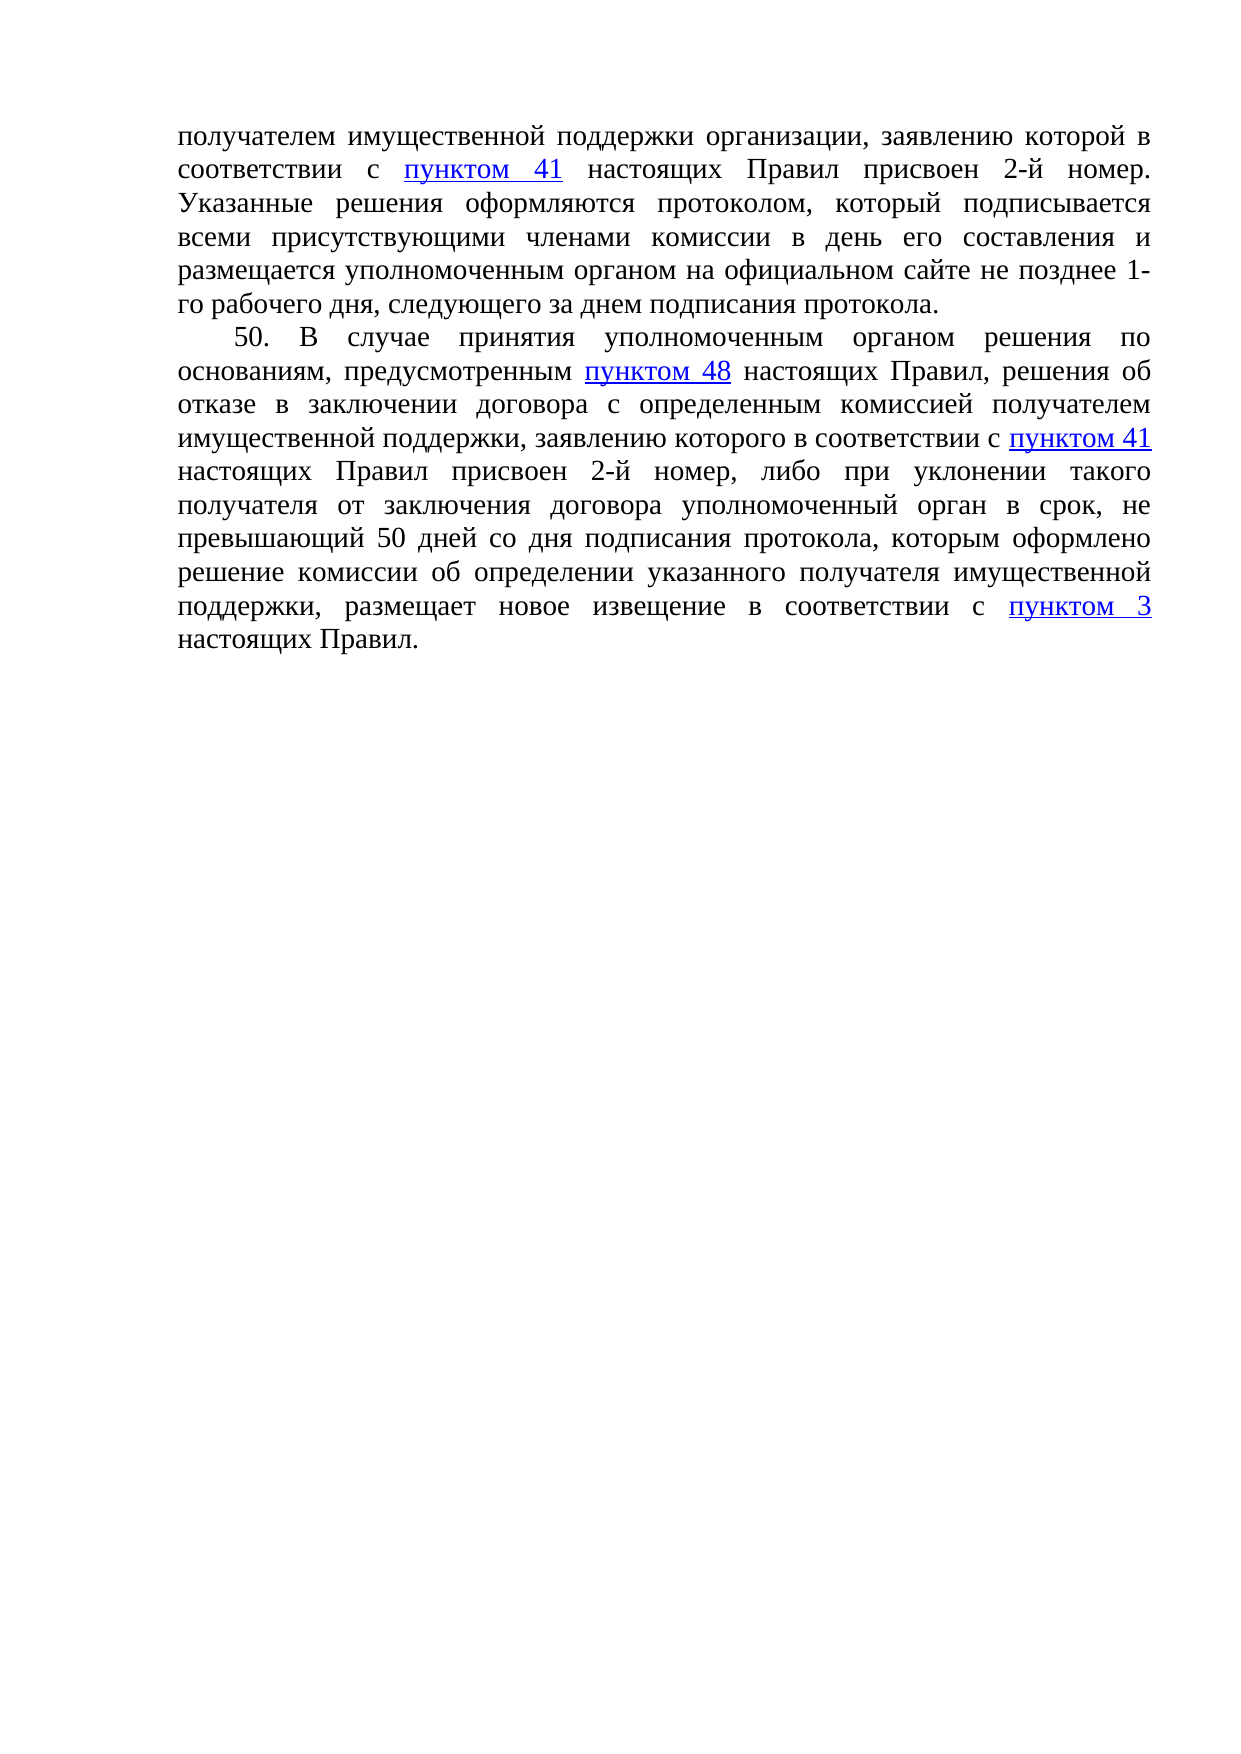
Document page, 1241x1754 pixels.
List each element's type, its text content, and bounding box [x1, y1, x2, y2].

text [177, 118, 1152, 319]
text 50. В случае принятия уполномоченным органом решения по основаниям, предусмотренным пунктом 48 настоящих Правил, решения об отказе в заключении договора с определенным комиссией получателем имущественной поддержки, заявлению которого в соответствии с пунктом 41 настоящих Правил присвоен 2-й номер, либо при уклонении такого получателя от заключения договора уполномоченный орган в срок, не превышающий 50 дней со дня подписания протокола, которым оформлено решение комиссии об определении указанного получателя имущественной поддержки, размещает новое извещение в соответствии с пунктом 3 настоящих Правил. [177, 319, 1152, 655]
